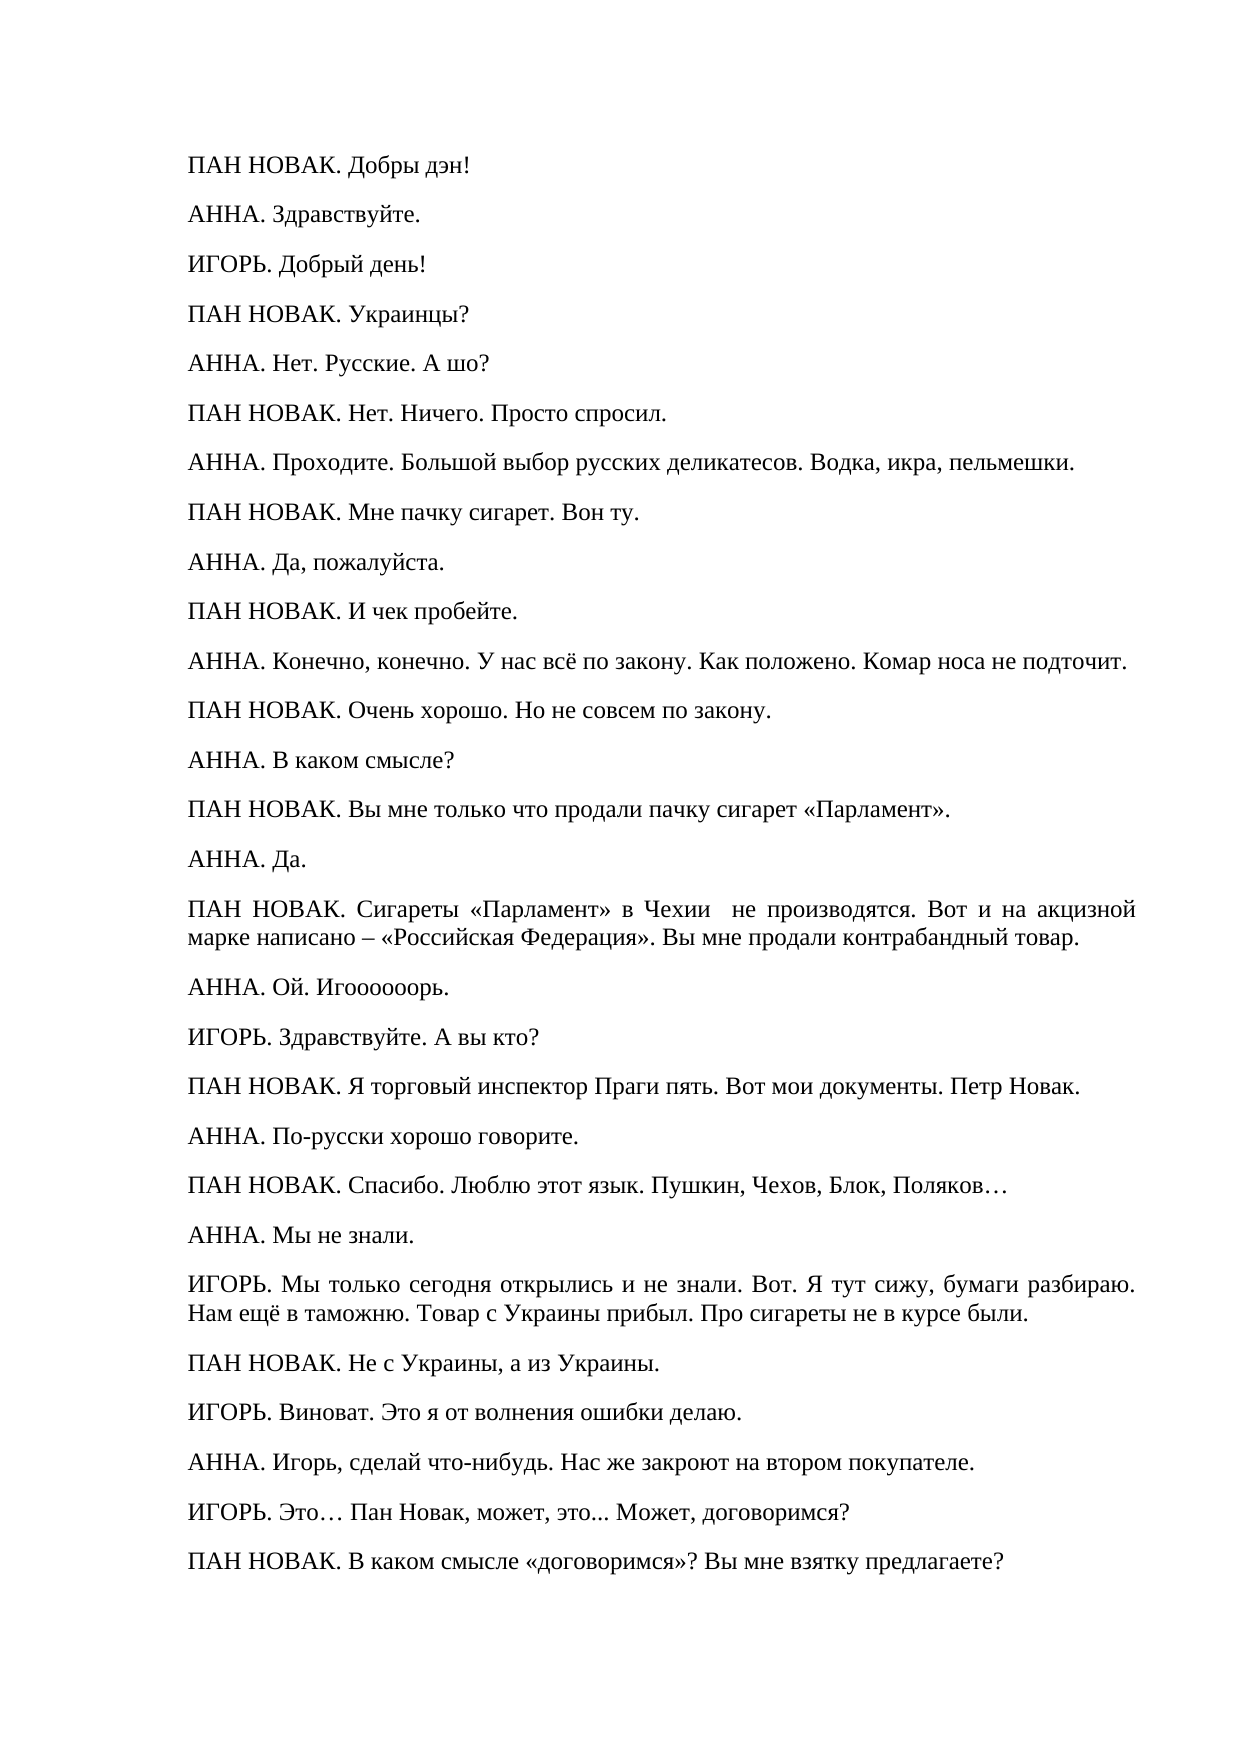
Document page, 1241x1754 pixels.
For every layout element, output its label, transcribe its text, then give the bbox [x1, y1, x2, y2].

text АННА. Игорь, сделай что-нибудь. Нас же закроют на втором покупателе. [187, 1447, 1138, 1476]
text ПАН НОВАК. И чек пробейте. [187, 596, 1138, 625]
text ПАН НОВАК. Нет. Ничего. Просто спросил. [187, 398, 1138, 427]
text ПАН НОВАК. В каком смысле «договоримся»? Вы мне взятку предлагаете? [187, 1546, 1138, 1575]
text ИГОРЬ. Добрый день! [187, 249, 1138, 278]
text АННА. По-русски хорошо говорите. [187, 1121, 1138, 1149]
text ПАН НОВАК. Очень хорошо. Но не совсем по закону. [187, 695, 1138, 724]
text АННА. Здравствуйте. [187, 199, 1138, 228]
text ИГОРЬ. Виноват. Это я от волнения ошибки делаю. [187, 1397, 1138, 1426]
text АННА. Мы не знали. [187, 1220, 1138, 1249]
text АННА. Проходите. Большой выбор русских деликатесов. Водка, икра, пельмешки. [187, 447, 1138, 476]
text ПАН НОВАК. Сигареты «Парламент» в Чехии не производятся. Вот и на акцизной марке написано – «Российская Федерация». Вы мне продали контрабандный товар. [187, 894, 1138, 951]
text АННА. В каком смысле? [187, 745, 1138, 774]
text ПАН НОВАК. Мне пачку сигарет. Вон ту. [187, 497, 1138, 526]
text ИГОРЬ. Это… Пан Новак, может, это... Может, договоримся? [187, 1497, 1138, 1525]
text АННА. Конечно, конечно. У нас всё по закону. Как положено. Комар носа не подточит. [187, 646, 1138, 674]
text ПАН НОВАК. Не с Украины, а из Украины. [187, 1348, 1138, 1377]
text ПАН НОВАК. Добры дэн! [187, 150, 1138, 179]
text ПАН НОВАК. Спасибо. Люблю этот язык. Пушкин, Чехов, Блок, Поляков… [187, 1170, 1138, 1199]
text ПАН НОВАК. Я торговый инспектор Праги пять. Вот мои документы. Петр Новак. [187, 1071, 1138, 1100]
text ИГОРЬ. Здравствуйте. А вы кто? [187, 1022, 1138, 1050]
text АННА. Ой. Игоооооорь. [187, 972, 1138, 1001]
text ИГОРЬ. Мы только сегодня открылись и не знали. Вот. Я тут сижу, бумаги разбираю. Нам ещё в таможню. Товар с Украины прибыл. Про сигареты не в курсе были. [187, 1269, 1138, 1327]
text ПАН НОВАК. Вы мне только что продали пачку сигарет «Парламент». [187, 794, 1138, 823]
text АННА. Нет. Русские. А шо? [187, 348, 1138, 377]
text АННА. Да, пожалуйста. [187, 547, 1138, 575]
text ПАН НОВАК. Украинцы? [187, 299, 1138, 327]
text АННА. Да. [187, 844, 1138, 873]
